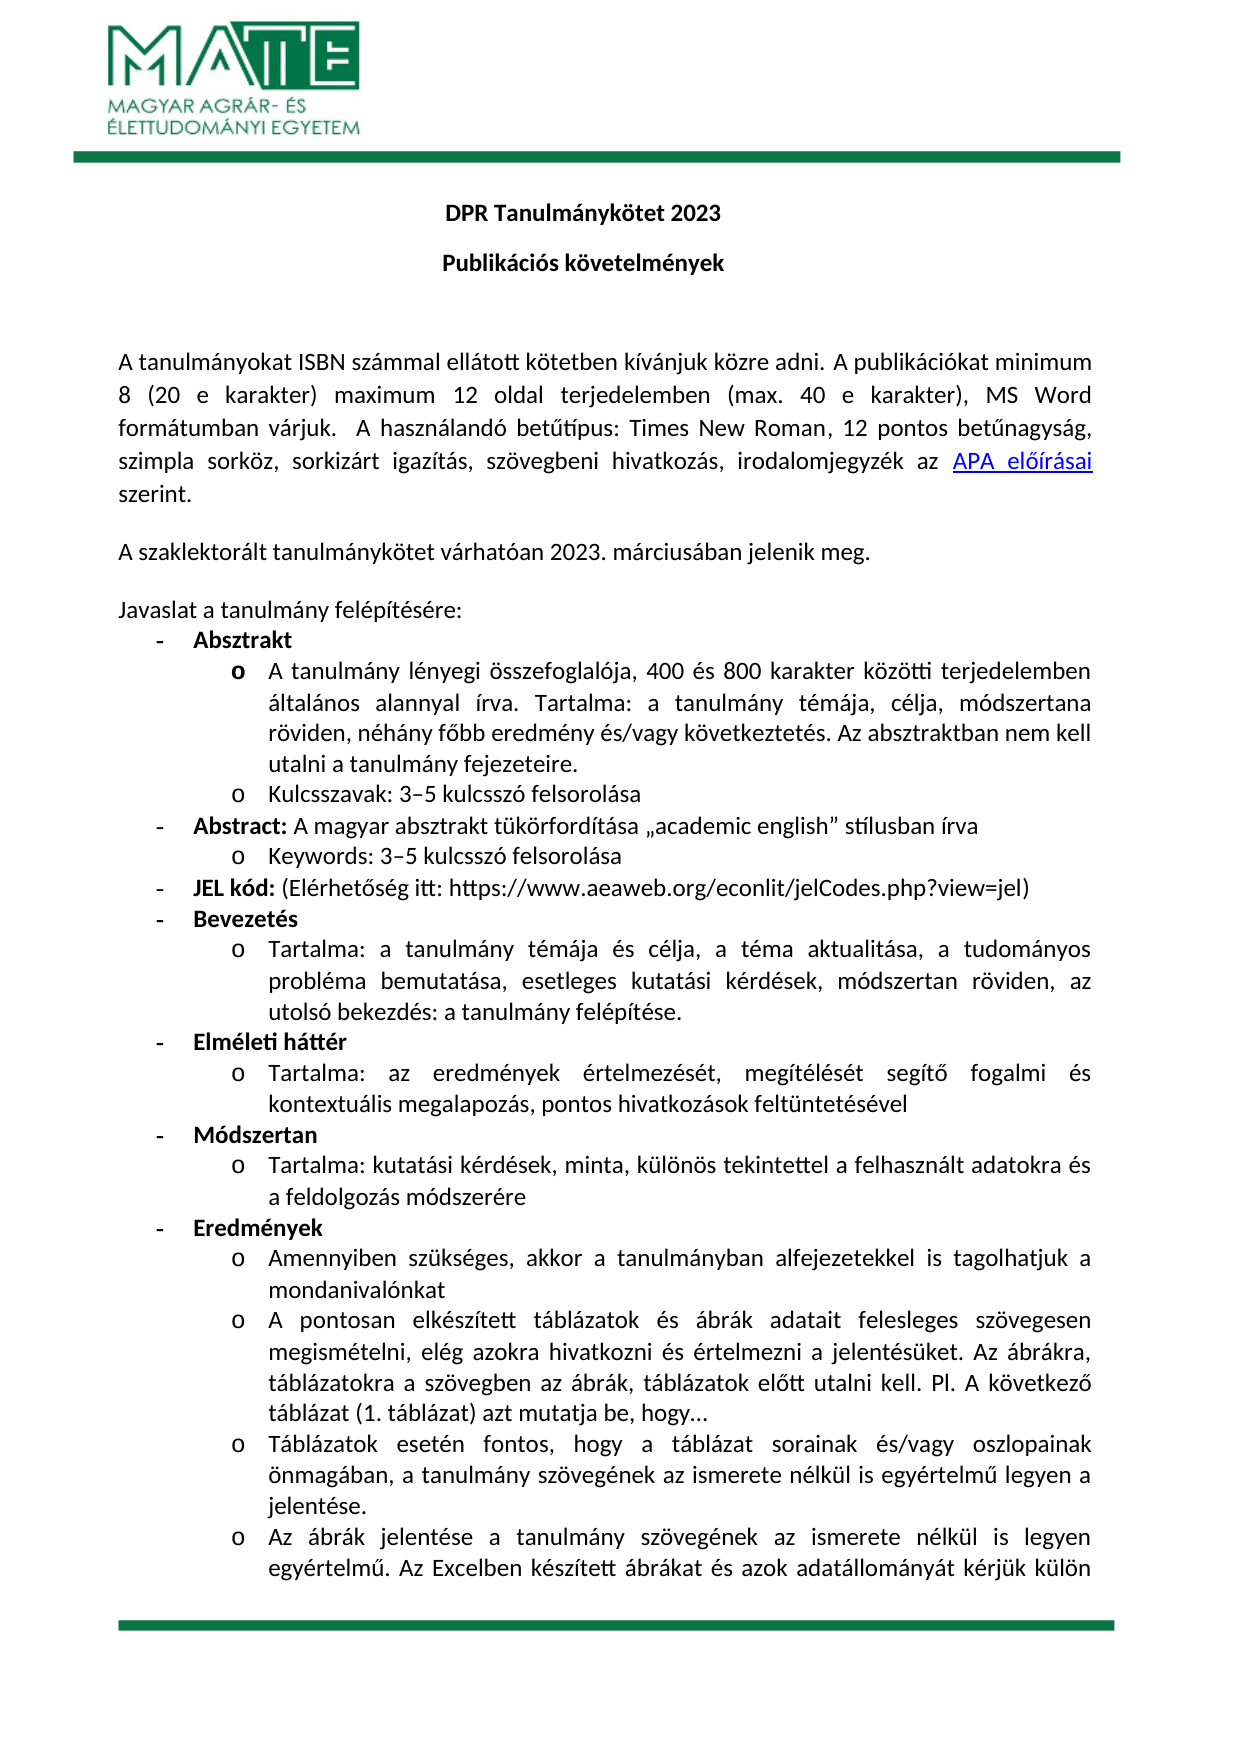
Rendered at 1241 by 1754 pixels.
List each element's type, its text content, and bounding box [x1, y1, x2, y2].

list A pontosan elkészített táblázatok és ábrák adatait felesleges szövegesen megismételni, elég azokra hivatkozni és értelmezni a jelentésüket. Az ábrákra, táblázatokra a szövegben az ábrák, táblázatok előtt utalni kell. Pl. A következő táblázat (1. táblázat) azt mutatja be, hogy… [231, 1304, 1093, 1428]
text DPR Tanulmánykötet 2023 [74, 198, 1093, 228]
list Tartalma: az eredmények értelmezését, megítélését segítő fogalmi és kontextuális megalapozás, pontos hivatkozások feltüntetésével [231, 1057, 1093, 1119]
list Tartalma: a tanulmány témája és célja, a téma aktualitása, a tudományos probléma bemutatása, esetleges kutatási kérdések, módszertan röviden, az utolsó bekezdés: a tanulmány felépítése. [231, 933, 1093, 1026]
list Kulcsszavak: 3–5 kulcsszó felsorolása [231, 778, 1093, 810]
list A tanulmány lényegi összefoglalója, 400 és 800 karakter közötti terjedelemben általános alannyal írva. Tartalma: a tanulmány témája, célja, módszertana röviden, néhány főbb eredmény és/vagy következtetés. Az absztraktban nem kell utalni a tanulmány fejezeteire. [231, 655, 1093, 778]
list Táblázatok esetén fontos, hogy a táblázat sorainak és/vagy oszlopainak önmagában, a tanulmány szövegének az ismerete nélkül is egyértelmű legyen a jelentése. [231, 1428, 1093, 1521]
list Bevezetés [156, 903, 1093, 933]
picture [118, 1619, 1122, 1631]
list JEL kód: (Elérhetőség itt: https://www.aeaweb.org/econlit/jelCodes.php?view=jel) [156, 872, 1093, 903]
list Abstract: A magyar absztrakt tükörfordítása „academic english” stílusban írva [156, 810, 1093, 841]
picture [75, 12, 386, 149]
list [231, 1521, 1093, 1583]
text A tanulmányokat ISBN számmal ellátott kötetben kívánjuk közre adni. A publikációkat minimum 8 (20 e karakter) maximum 12 oldal terjedelemben (max. 40 e karakter), MS Word formátumban várjuk. A használandó betűtípus: Times New Roman, 12 pontos betűnagyság, szimpla sorköz, sorkizárt igazítás, szövegbeni hivatkozás, irodalomjegyzék az APA előírásai szerint. [118, 346, 1093, 508]
list Keywords: 3–5 kulcsszó felsorolása [231, 841, 1093, 872]
list Absztrakt [156, 624, 1093, 655]
text A szaklektorált tanulmánykötet várhatóan 2023. márciusában jelenik meg. [118, 536, 1093, 566]
text Javaslat a tanulmány felépítésére: [118, 594, 1093, 624]
list Módszertan [156, 1119, 1093, 1149]
list Eredmények [156, 1212, 1093, 1242]
list Amennyiben szükséges, akkor a tanulmányban alfejezetekkel is tagolhatjuk a mondanivalónkat [231, 1242, 1093, 1304]
text Publikációs követelmények [74, 247, 1093, 278]
list Elméleti háttér [156, 1026, 1093, 1057]
picture [73, 150, 1128, 163]
list Tartalma: kutatási kérdések, minta, különös tekintettel a felhasznált adatokra és a feldolgozás módszerére [231, 1149, 1093, 1212]
